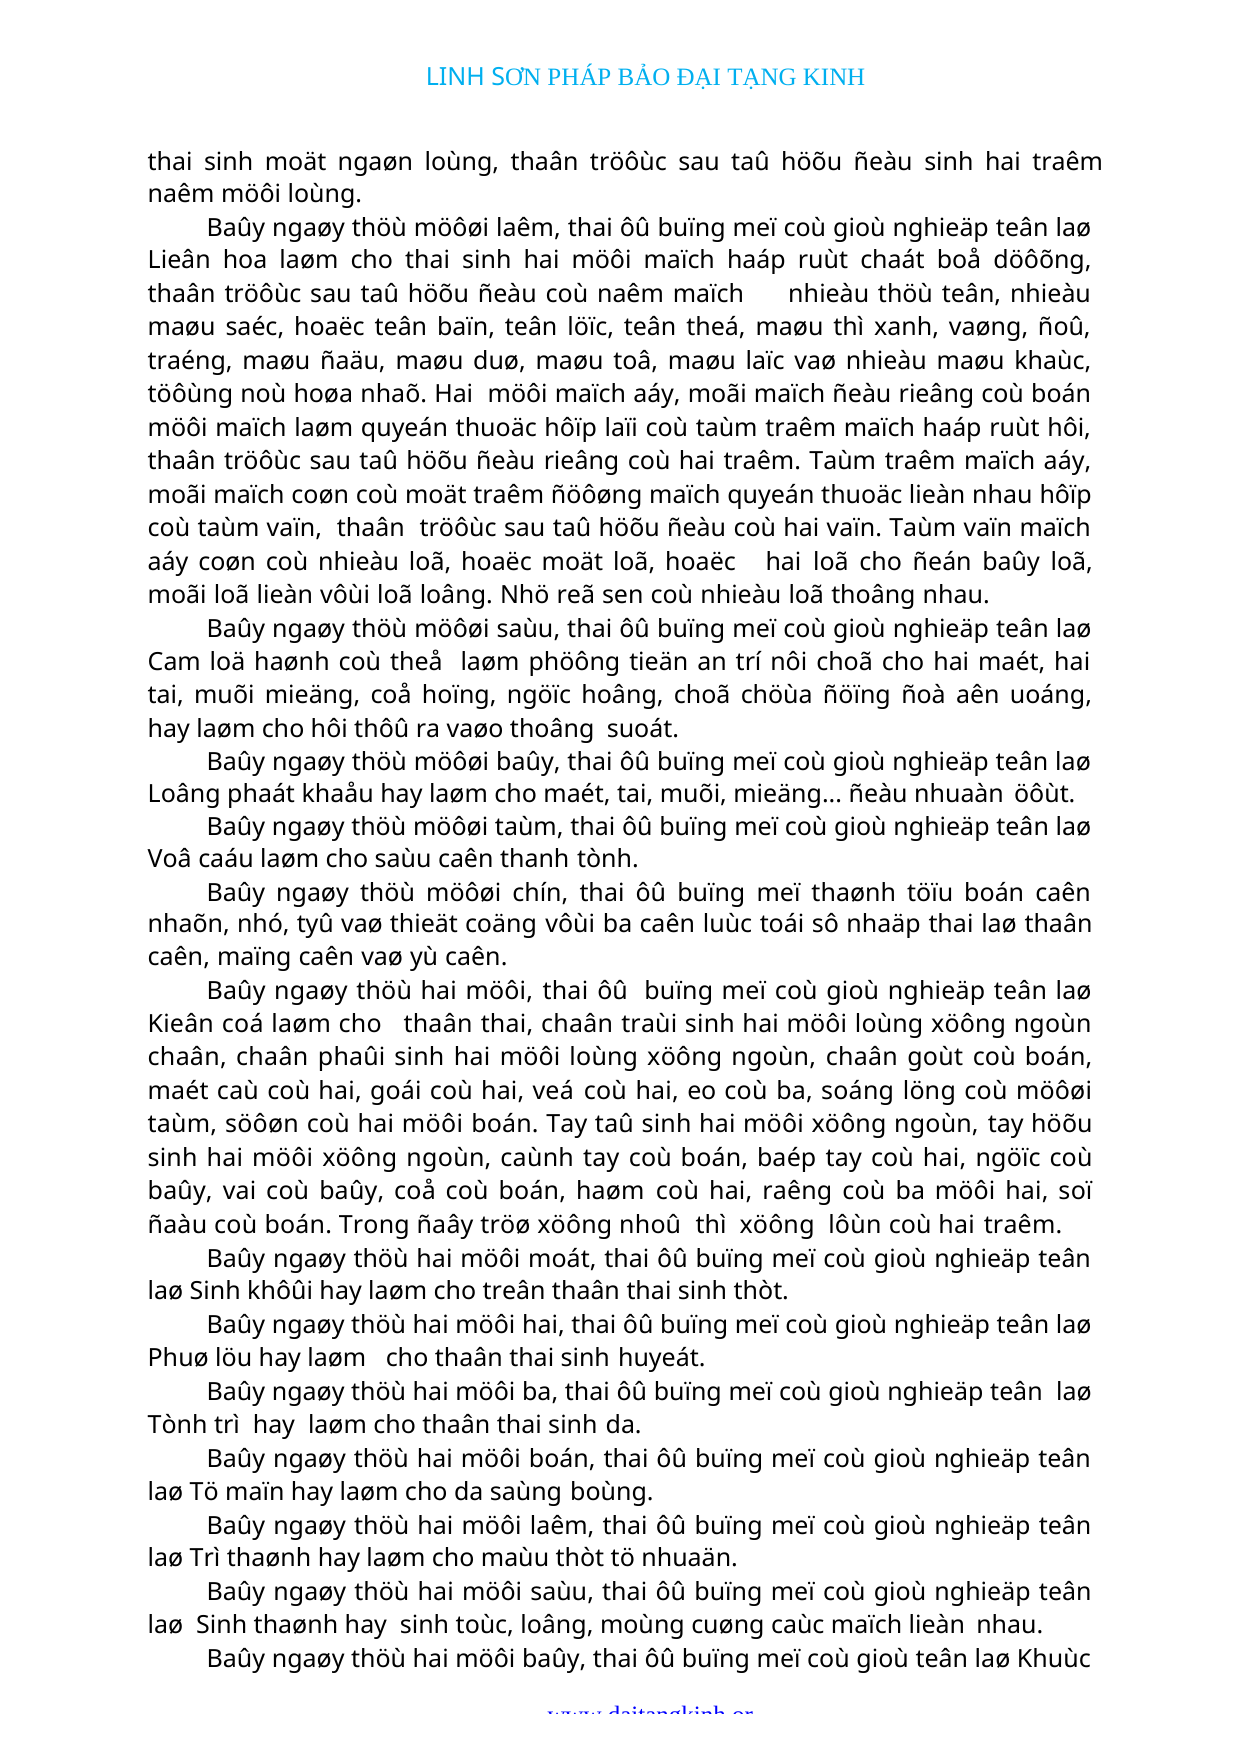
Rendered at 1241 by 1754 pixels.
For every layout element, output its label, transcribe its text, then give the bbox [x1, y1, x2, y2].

text Baûy ngaøy thöù hai möôi ba, thai ôû buïng meï coù gioù nghieäp teân laø Tònh trì hay laøm cho thaân thai sinh da. [147, 1374, 1092, 1441]
text Baûy ngaøy thöù hai möôi moát, thai ôû buïng meï coù gioù nghieäp teân laø Sinh khôûi hay laøm cho treân thaân thai sinh thòt. [147, 1240, 1092, 1307]
text Baûy ngaøy thöù möôøi baûy, thai ôû buïng meï coù gioù nghieäp teân laø Loâng phaát khaåu hay laøm cho maét, tai, muõi, mieäng... ñeàu nhuaàn öôùt. [147, 744, 1093, 809]
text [147, 1641, 1093, 1674]
text Baûy ngaøy thöù hai möôi hai, thai ôû buïng meï coù gioù nghieäp teân laø Phuø löu hay laøm cho thaân thai sinh huyeát. [147, 1307, 1093, 1374]
text Baûy ngaøy thöù hai möôi boán, thai ôû buïng meï coù gioù nghieäp teân laø Tö maïn hay laøm cho da saùng boùng. [147, 1441, 1092, 1507]
text Baûy ngaøy thöù möôøi laêm, thai ôû buïng meï coù gioù nghieäp teân laø Lieân hoa laøm cho thai sinh hai möôi maïch haáp ruùt chaát boå döôõng, thaân tröôùc sau taû höõu ñeàu coù naêm maïch nhieàu thöù teân, nhieàu maøu saéc, hoaëc teân baïn, teân löïc, teân theá, maøu thì xanh, vaøng, ñoû, traéng, maøu ñaäu, maøu duø, maøu toâ, maøu laïc vaø nhieàu maøu khaùc, töôùng noù hoøa nhaõ. Hai möôi maïch aáy, moãi maïch ñeàu rieâng coù boán möôi maïch laøm quyeán thuoäc hôïp laïi coù taùm traêm maïch haáp ruùt hôi, thaân tröôùc sau taû höõu ñeàu rieâng coù hai traêm. Taùm traêm maïch aáy, moãi maïch coøn coù moät traêm ñöôøng maïch quyeán thuoäc lieàn nhau hôïp coù taùm vaïn, thaân tröôùc sau taû höõu ñeàu coù hai vaïn. Taùm vaïn maïch aáy coøn coù nhieàu loã, hoaëc moät loã, hoaëc hai loã cho ñeán baûy loã, moãi loã lieàn vôùi loã loâng. Nhö reã sen coù nhieàu loã thoâng nhau. [147, 209, 1093, 611]
text Baûy ngaøy thöù hai möôi, thai ôû buïng meï coù gioù nghieäp teân laø Kieân coá laøm cho thaân thai, chaân traùi sinh hai möôi loùng xöông ngoùn chaân, chaân phaûi sinh hai möôi loùng xöông ngoùn, chaân goùt coù boán, maét caù coù hai, goái coù hai, veá coù hai, eo coù ba, soáng löng coù möôøi taùm, söôøn coù hai möôi boán. Tay taû sinh hai möôi xöông ngoùn, tay höõu sinh hai möôi xöông ngoùn, caùnh tay coù boán, baép tay coù hai, ngöïc coù baûy, vai coù baûy, coå coù boán, haøm coù hai, raêng coù ba möôi hai, soï ñaàu coù boán. Trong ñaây tröø xöông nhoû thì xöông lôùn coù hai traêm. [147, 973, 1093, 1240]
text Baûy ngaøy thöù möôøi taùm, thai ôû buïng meï coù gioù nghieäp teân laø Voâ caáu laøm cho saùu caên thanh tònh. [147, 809, 1093, 875]
text thai sinh moät ngaøn loùng, thaân tröôùc sau taû höõu ñeàu sinh hai traêm naêm möôi loùng. [147, 145, 1105, 209]
text Baûy ngaøy thöù hai möôi saùu, thai ôû buïng meï coù gioù nghieäp teân laø Sinh thaønh hay sinh toùc, loâng, moùng cuøng caùc maïch lieàn nhau. [147, 1574, 1092, 1641]
text Baûy ngaøy thöù hai möôi laêm, thai ôû buïng meï coù gioù nghieäp teân laø Trì thaønh hay laøm cho maùu thòt tö nhuaän. [147, 1507, 1093, 1574]
text Baûy ngaøy thöù möôøi saùu, thai ôû buïng meï coù gioù nghieäp teân laø Cam loä haønh coù theå laøm phöông tieän an trí nôi choã cho hai maét, hai tai, muõi mieäng, coå hoïng, ngöïc hoâng, choã chöùa ñöïng ñoà aên uoáng, hay laøm cho hôi thôû ra vaøo thoâng suoát. [147, 611, 1093, 744]
text Baûy ngaøy thöù möôøi chín, thai ôû buïng meï thaønh töïu boán caên nhaõn, nhó, tyû vaø thieät coäng vôùi ba caên luùc toái sô nhaäp thai laø thaân caên, maïng caên vaø yù caên. [147, 875, 1093, 973]
